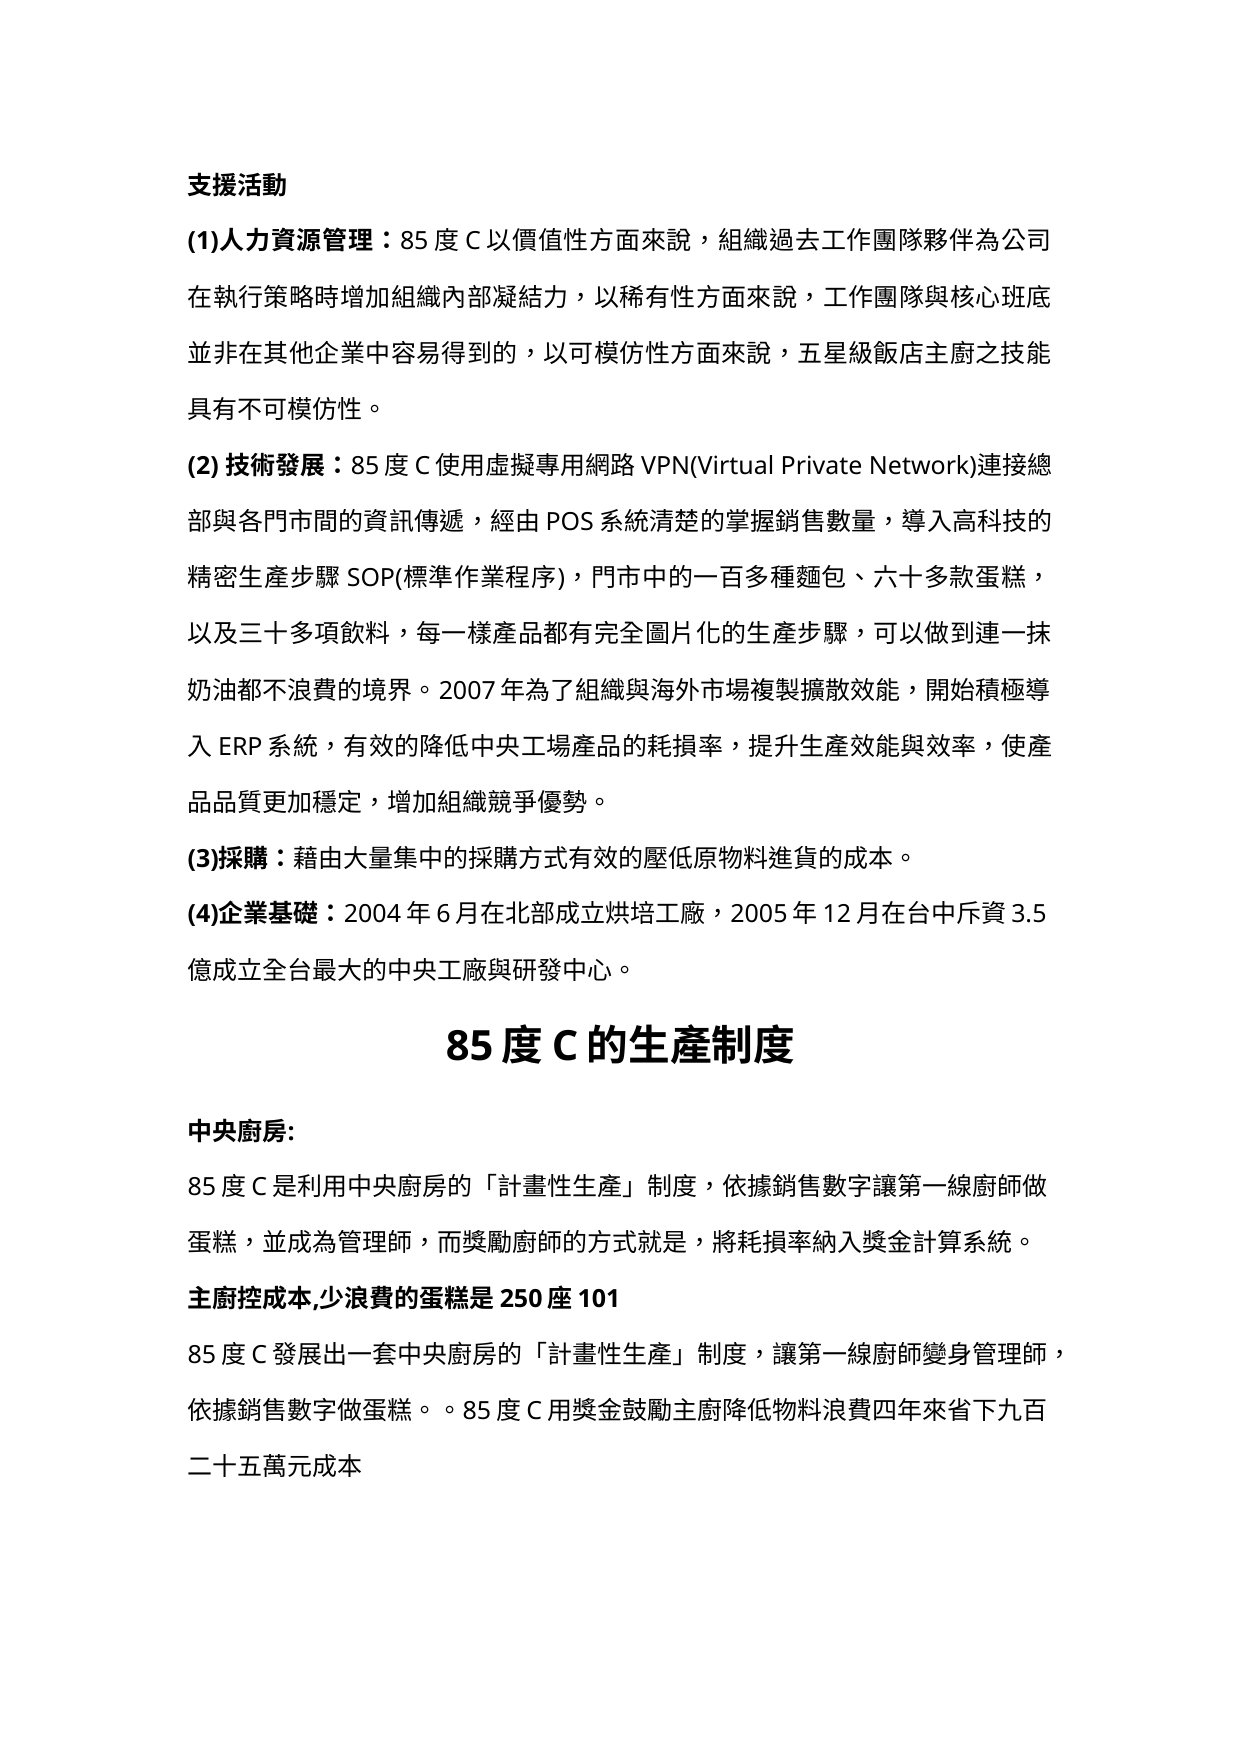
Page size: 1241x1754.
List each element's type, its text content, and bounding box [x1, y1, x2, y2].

text (3)採購：藉由大量集中的採購方式有效的壓低原物料進貨的成本。 [187, 838, 1053, 875]
text 中央廚房: [187, 1110, 1053, 1148]
text (4)企業基礎：2004年6月在北部成立烘培工廠，2005年12月在台中斥資3.5億成立全台最大的中央工廠與研發中心。 [187, 893, 1053, 987]
text (1)人力資源管理：85度C以價值性方面來說，組織過去工作團隊夥伴為公司在執行策略時增加組織內部凝結力，以稀有性方面來說，工作團隊與核心班底並非在其他企業中容易得到的，以可模仿性方面來說，五星級飯店主廚之技能具有不可模仿性。 [187, 220, 1053, 426]
text 85度C是利用中央廚房的「計畫性生產」制度，依據銷售數字讓第一線廚師做蛋糕，並成為管理師，而獎勵廚師的方式就是，將耗損率納入獎金計算系統。 [187, 1166, 1053, 1260]
text 主廚控成本,少浪費的蛋糕是250座101 [187, 1278, 1053, 1315]
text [187, 1333, 1053, 1483]
text (2) 技術發展：85度C使用虛擬專用網路VPN(Virtual Private Network)連接總部與各門市間的資訊傳遞，經由POS系統清楚的掌握銷售數量，導入高科技的精密生產步驟SOP(標準作業程序)，門市中的一百多種麵包、六十多款蛋糕，以及三十多項飲料，每一樣產品都有完全圖片化的生產步驟，可以做到連一抹奶油都不浪費的境界。2007年為了組織與海外市場複製擴散效能，開始積極導入ERP系統，有效的降低中央工場產品的耗損率，提升生產效能與效率，使產品品質更加穩定，增加組織競爭優勢。 [187, 444, 1053, 819]
text 支援活動 [187, 164, 1053, 202]
text 85度C的生產制度 [187, 1005, 1053, 1080]
